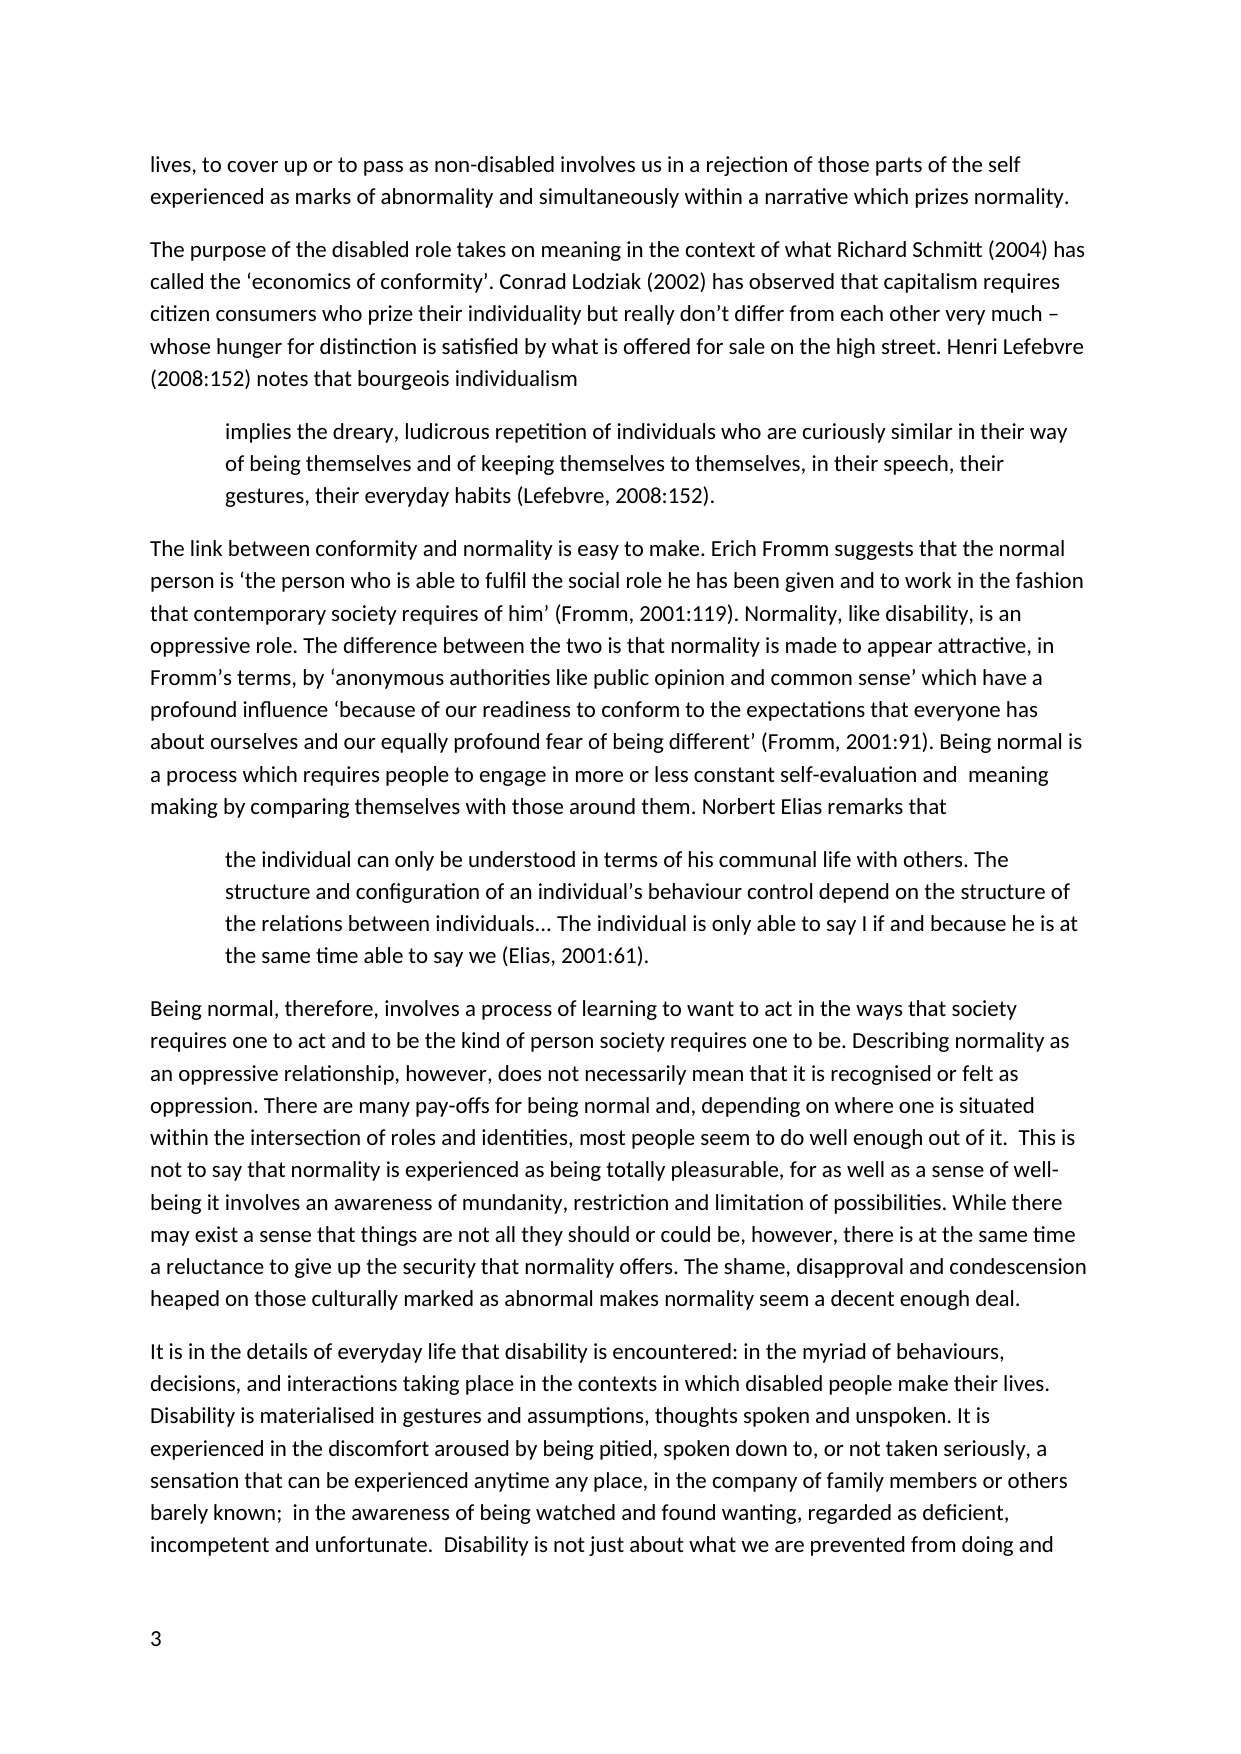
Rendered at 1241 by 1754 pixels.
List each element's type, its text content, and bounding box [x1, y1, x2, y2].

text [150, 1337, 1090, 1558]
text the individual can only be understood in terms of his communal life with others. The structure and configuration of an individual’s behaviour control depend on the structure of the relations between individuals... The individual is only able to say I if and because he is at the same time able to say we (Elias, 2001:61). [225, 845, 1090, 969]
text Being normal, therefore, involves a process of learning to want to act in the ways that society requires one to act and to be the kind of person society requires one to be. Describing normality as an oppressive relationship, however, does not necessarily mean that it is recognised or felt as oppression. There are many pay-offs for being normal and, depending on where one is situated within the intersection of roles and identities, most people seem to do well enough out of it. This is not to say that normality is experienced as being totally pleasurable, for as well as a sense of well-being it involves an awareness of mundanity, restriction and limitation of possibilities. While there may exist a sense that things are not all they should or could be, however, there is at the same time a reluctance to give up the security that normality offers. The shame, disapproval and condescension heaped on those culturally marked as abnormal makes normality seem a decent enough deal. [150, 994, 1090, 1312]
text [150, 150, 1090, 210]
text The purpose of the disabled role takes on meaning in the context of what Richard Schmitt (2004) has called the ‘economics of conformity’. Conrad Lodziak (2002) has observed that capitalism requires citizen consumers who prize their individuality but really don’t differ from each other very much – whose hunger for distinction is satisfied by what is offered for sale on the high street. Henri Lefebvre (2008:152) notes that bourgeois individualism [150, 235, 1090, 392]
text The link between conformity and normality is easy to make. Erich Fromm suggests that the normal person is ‘the person who is able to fulfil the social role he has been given and to work in the fashion that contemporary society requires of him’ (Fromm, 2001:119). Normality, like disability, is an oppressive role. The difference between the two is that normality is made to appear attractive, in Fromm’s terms, by ‘anonymous authorities like public opinion and common sense’ which have a profound influence ‘because of our readiness to conform to the expectations that everyone has about ourselves and our equally profound fear of being different’ (Fromm, 2001:91). Being normal is a process which requires people to engage in more or less constant self-evaluation and meaning making by comparing themselves with those around them. Norbert Elias remarks that [150, 534, 1090, 820]
text implies the dreary, ludicrous repetition of individuals who are curiously similar in their way of being themselves and of keeping themselves to themselves, in their speech, their gestures, their everyday habits (Lefebvre, 2008:152). [225, 417, 1090, 509]
